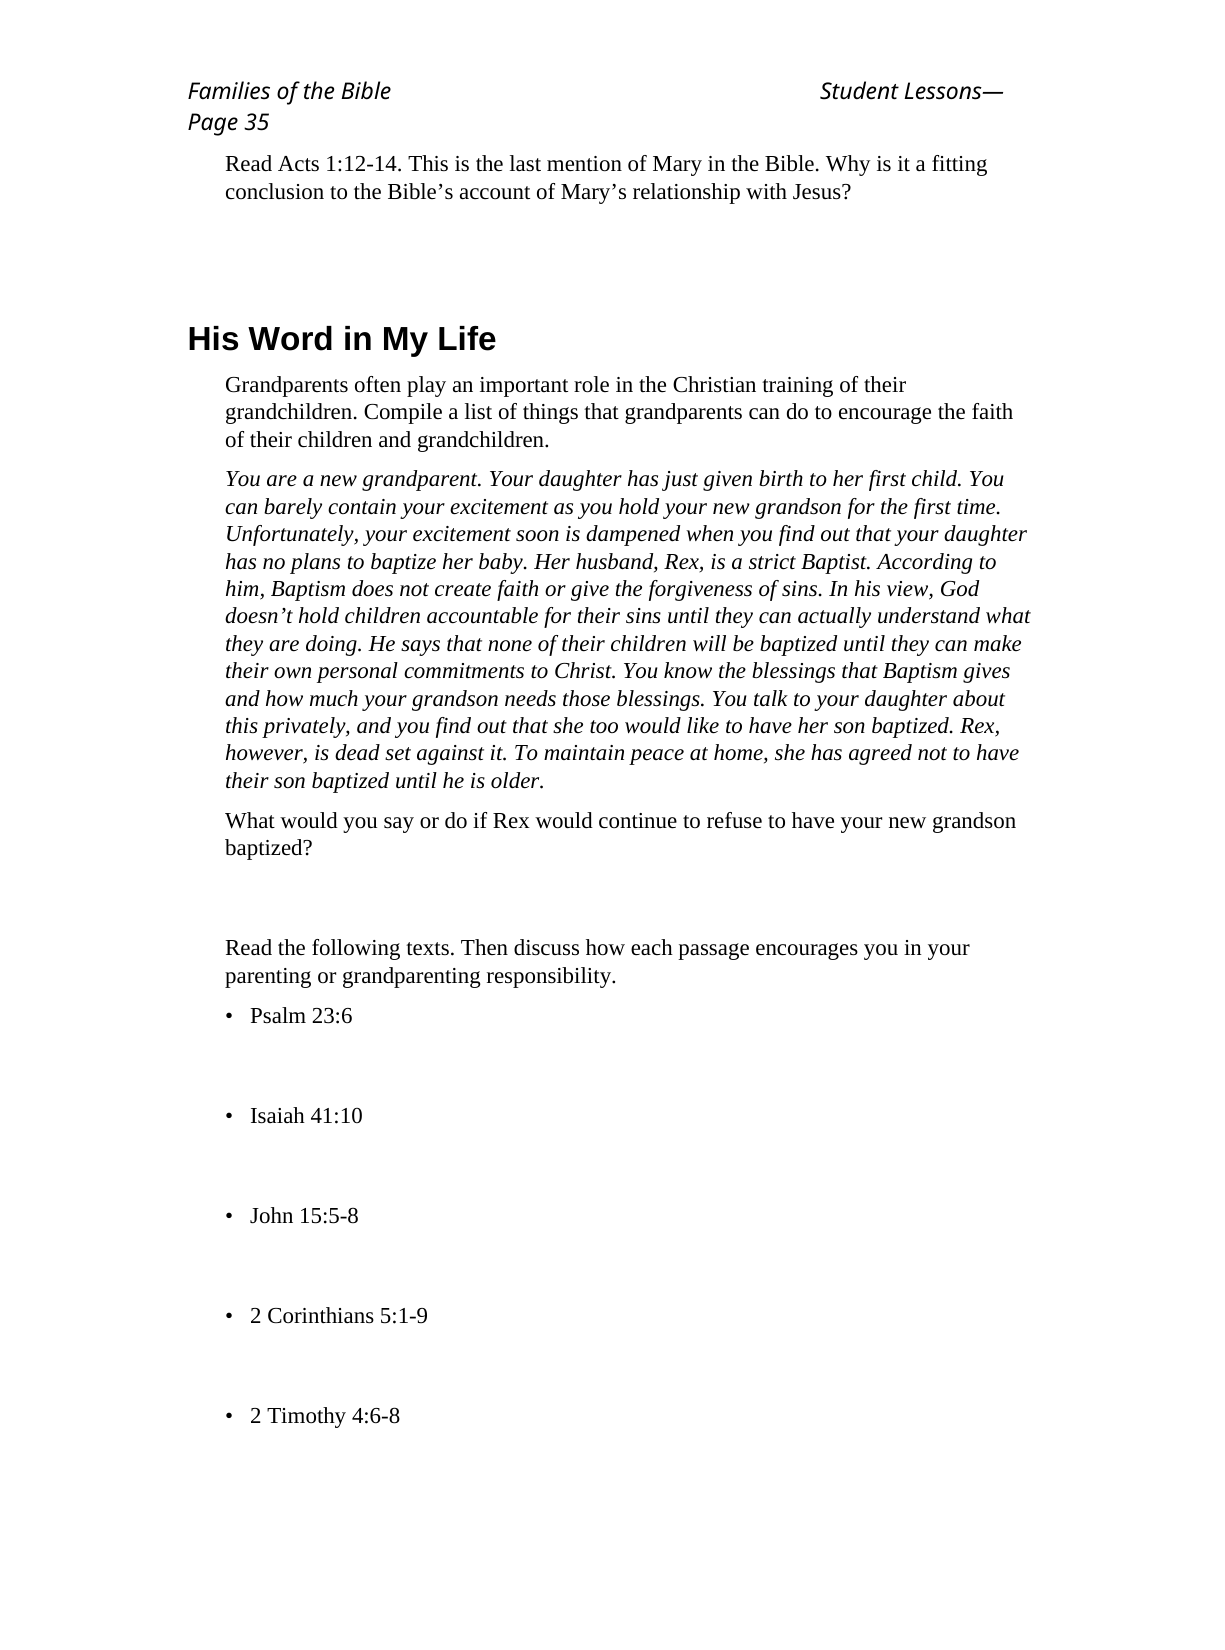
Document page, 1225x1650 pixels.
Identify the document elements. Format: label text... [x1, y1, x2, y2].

text What would you say or do if Rex would continue to refuse to have your new grandson baptized? [225, 806, 1037, 861]
text • Isaiah 41:10 [225, 1101, 1037, 1129]
text • Psalm 23:6 [225, 1001, 1037, 1028]
text Read Acts 1:12-14. This is the last mention of Mary in the Bible. Why is it a fitting conclusion to the Bible’s account of Mary’s relationship with Jesus? [225, 150, 1037, 205]
text • 2 Corinthians 5:1-9 [225, 1302, 1037, 1329]
text His Word in My Life [187, 319, 1037, 358]
text You are a new grandparent. Your daughter has just given birth to her first child. You can barely contain your excitement as you hold your new grandson for the first time. Unfortunately, your excitement soon is dampened when you find out that your daughter has no plans to baptize her baby. Her husband, Rex, is a strict Baptist. According to him, Baptism does not create faith or give the forgiveness of sins. In his view, God doesn’t hold children accountable for their sins until they can actually understand what they are doing. He says that none of their children will be baptized until they can make their own personal commitments to Christ. You know the blessings that Baptism gives and how much your grandson needs those blessings. You talk to your daughter about this privately, and you find out that she too would like to have her son baptized. Rex, however, is dead set against it. To maintain peace at home, she has agreed not to have their son baptized until he is older. [225, 465, 1037, 794]
text Grandparents often play an important role in the Christian training of their grandchildren. Compile a list of things that grandparents can do to encourage the faith of their children and grandchildren. [225, 370, 1037, 452]
text Read the following texts. Then discuss how each passage encourages you in your parenting or grandparenting responsibility. [225, 934, 1037, 989]
text • John 15:5-8 [225, 1202, 1037, 1229]
text • 2 Timothy 4:6-8 [225, 1402, 1037, 1429]
